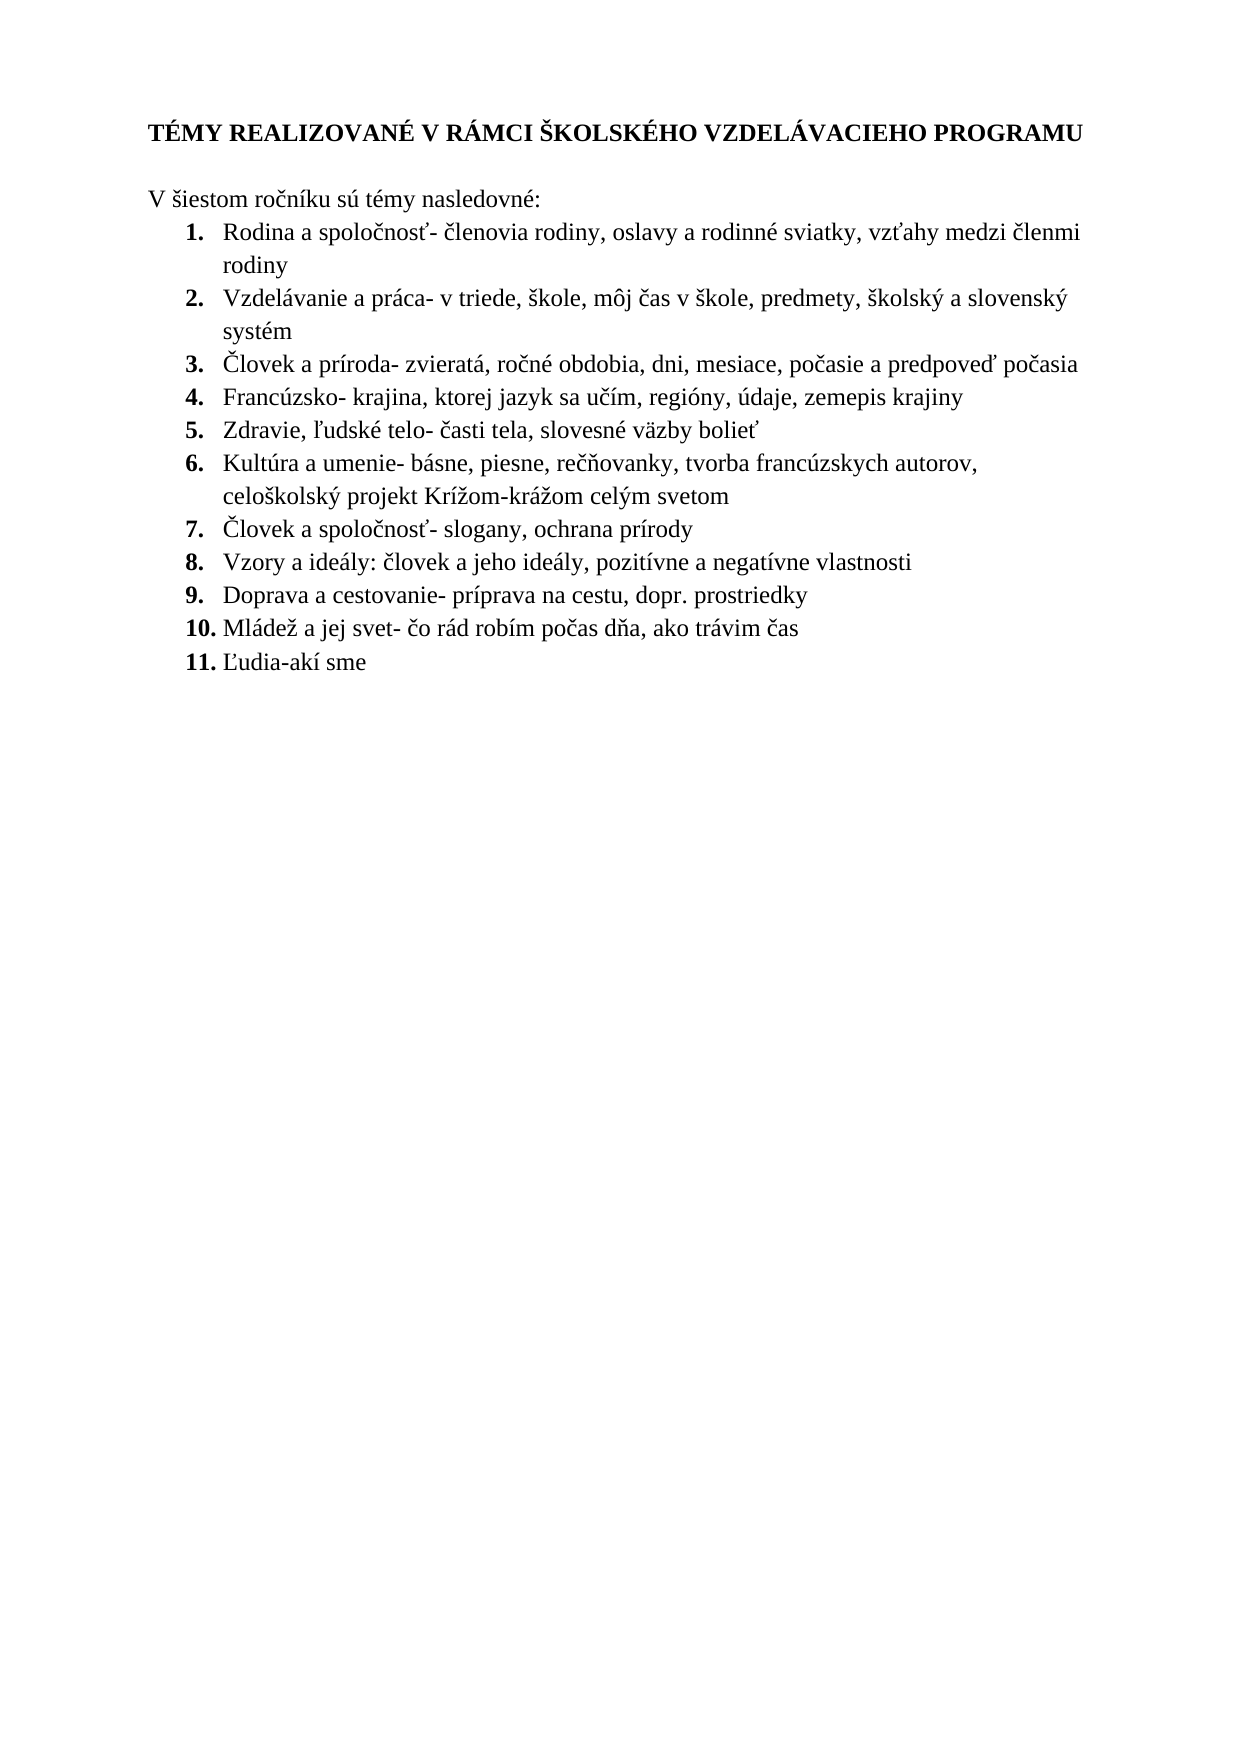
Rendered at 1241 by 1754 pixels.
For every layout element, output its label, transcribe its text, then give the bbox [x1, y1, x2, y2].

list TÉMY REALIZOVANÉ V RÁMCI ŠKOLSKÉHO VZDELÁVACIEHO PROGRAMU [148, 118, 1093, 147]
text V šiestom ročníku sú témy nasledovné: [148, 184, 1093, 213]
list Človek a spoločnosť- slogany, ochrana prírody [185, 514, 1093, 543]
list Ľudia-akí sme [185, 647, 1093, 675]
list Doprava a cestovanie- príprava na cestu, dopr. prostriedky [185, 581, 1093, 609]
list Človek a príroda- zvieratá, ročné obdobia, dni, mesiace, počasie a predpoveď počasia [185, 349, 1093, 378]
list Francúzsko- krajina, ktorej jazyk sa učím, regióny, údaje, zemepis krajiny [185, 382, 1093, 411]
list Vzdelávanie a práca- v triede, škole, môj čas v škole, predmety, školský a slovenský systém [185, 283, 1093, 345]
list Zdravie, ľudské telo- časti tela, slovesné väzby bolieť [185, 415, 1093, 444]
list Rodina a spoločnosť- členovia rodiny, oslavy a rodinné sviatky, vzťahy medzi členmi rodiny [185, 217, 1093, 279]
list Vzory a ideály: človek a jeho ideály, pozitívne a negatívne vlastnosti [185, 547, 1093, 576]
list Kultúra a umenie- básne, piesne, rečňovanky, tvorba francúzskych autorov, celoškolský projekt Krížom-krážom celým svetom [185, 448, 1093, 510]
list Mládež a jej svet- čo rád robím počas dňa, ako trávim čas [185, 613, 1093, 642]
